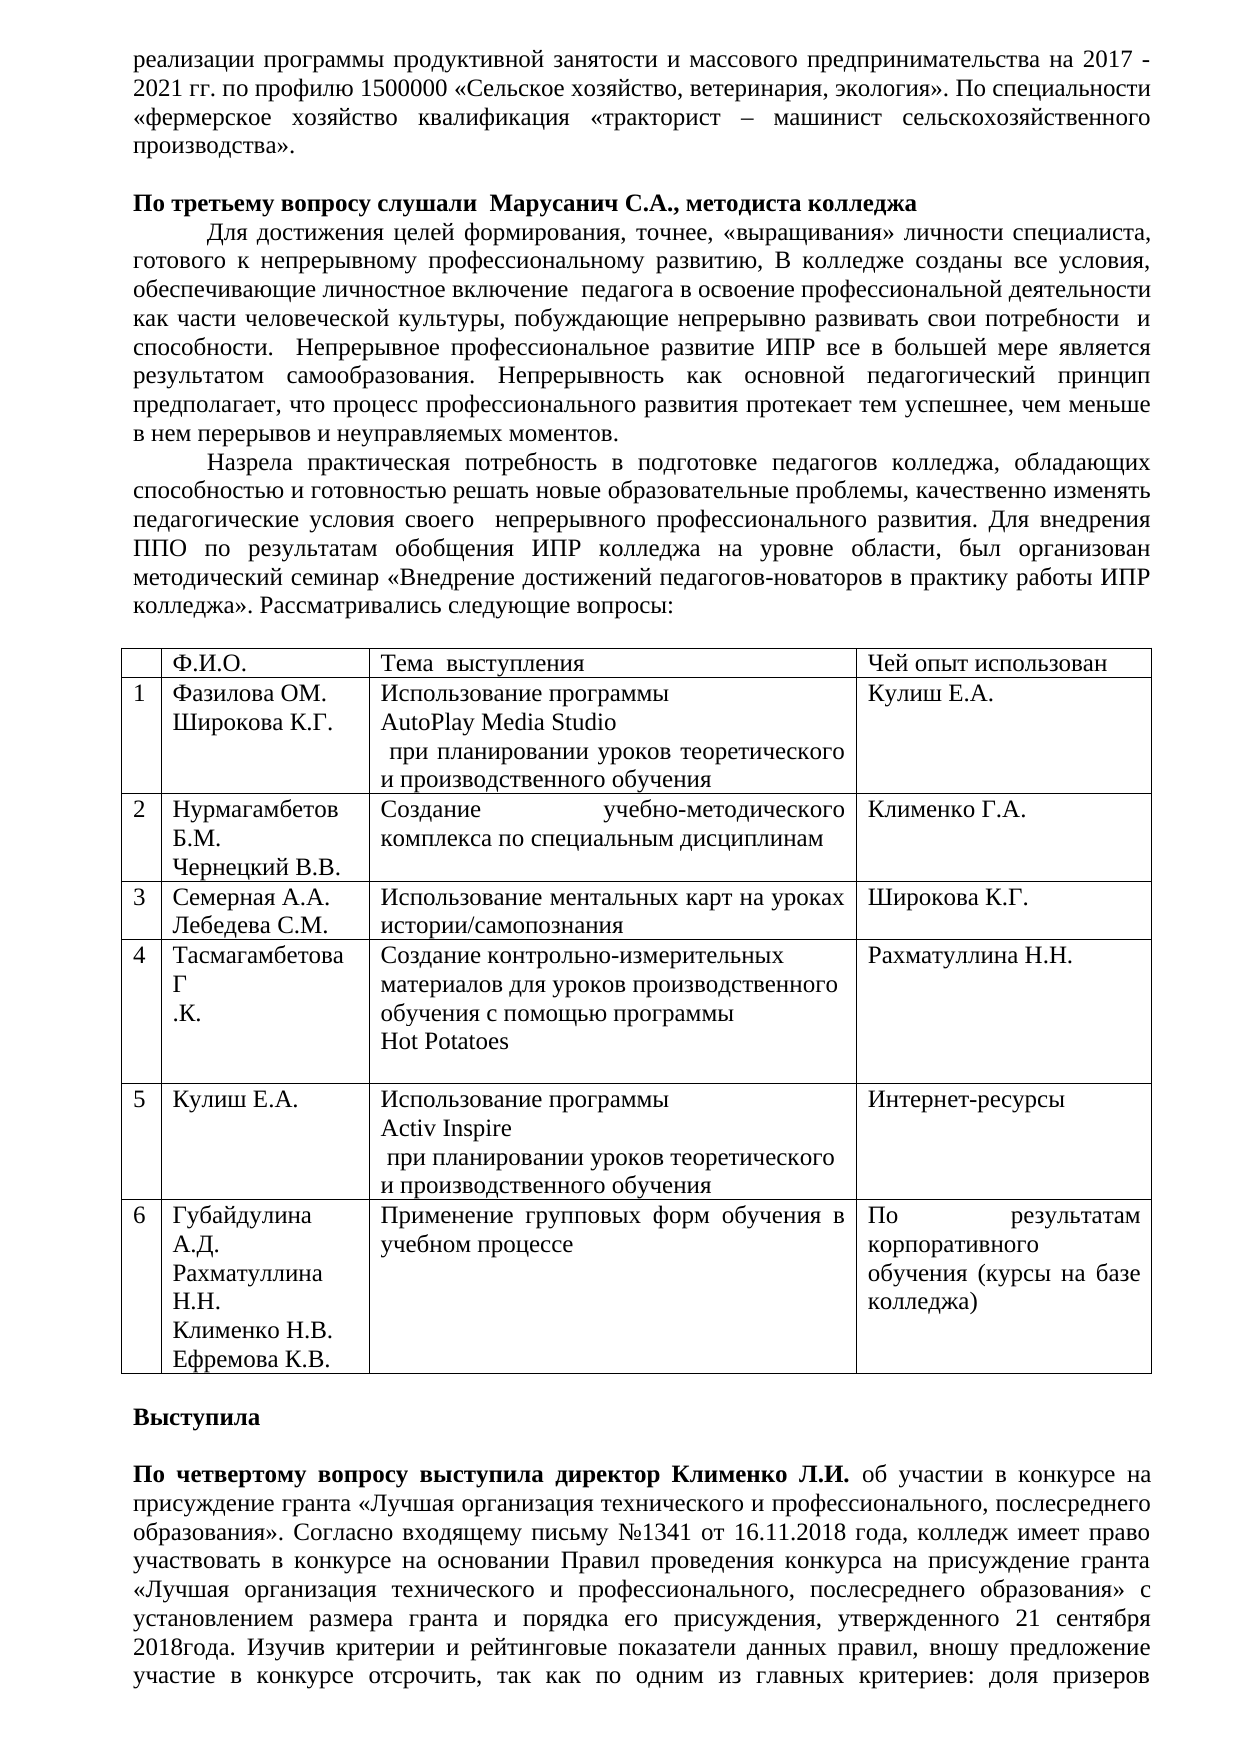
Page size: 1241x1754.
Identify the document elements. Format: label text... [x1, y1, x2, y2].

table_cell Рахматуллина Н.Н. [857, 940, 1151, 1083]
table_cell Широкова К.Г. [857, 882, 1151, 939]
table_cell Создание контрольно-измерительных материалов для уроков производственного обучения с помощью программы Hot Potatoes [370, 940, 856, 1083]
table_cell 5 [122, 1084, 161, 1199]
table_cell Тасмагамбетова Г .К. [162, 940, 369, 1083]
table_cell 4 [122, 940, 161, 1083]
table_cell 2 [122, 794, 161, 881]
table_cell Создание учебно-методического комплекса по специальным дисциплинам [370, 794, 856, 881]
table_header Ф.И.О. [162, 649, 369, 677]
table_cell Кулиш Е.А. [162, 1084, 369, 1199]
table_cell Применение групповых форм обучения в учебном процессе [370, 1200, 856, 1373]
table_header Тема выступления [370, 649, 856, 677]
text Выступила [133, 1402, 1152, 1431]
table_cell 3 [122, 882, 161, 939]
text По третьему вопросу слушали Марусанич С.А., методиста колледжа [133, 188, 1152, 217]
table_header [122, 649, 161, 677]
table_cell Губайдулина А.Д. Рахматуллина Н.Н. Клименко Н.В. Ефремова К.В. [162, 1200, 369, 1373]
table_cell 1 [122, 678, 161, 793]
table_cell Нурмагамбетов Б.М. Чернецкий В.В. [162, 794, 369, 881]
text Назрела практическая потребность в подготовке педагогов колледжа, обладающих способностью и готовностью решать новые образовательные проблемы, качественно изменять педагогические условия своего непрерывного профессионального развития. Для внедрения ППО по результатам обобщения ИПР колледжа на уровне области, был организован методический семинар «Внедрение достижений педагогов-новаторов в практику работы ИПР колледжа». Рассматривались следующие вопросы: [133, 447, 1152, 619]
table_cell Интернет-ресурсы [857, 1084, 1151, 1199]
table_cell 6 [122, 1200, 161, 1373]
table_cell Использование программы AutoPlay Media Studio при планировании уроков теоретического и производственного обучения [370, 678, 856, 793]
table_cell Кулиш Е.А. [857, 678, 1151, 793]
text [133, 1459, 1152, 1689]
table_cell Использование программы Activ Inspire при планировании уроков теоретического и производственного обучения [370, 1084, 856, 1199]
table_cell По результатам корпоративного обучения (курсы на базе колледжа) [857, 1200, 1151, 1373]
table_cell Семерная А.А. Лебедева С.М. [162, 882, 369, 939]
table_cell Фазилова ОМ. Широкова К.Г. [162, 678, 369, 793]
table_header Чей опыт использован [857, 649, 1151, 677]
table_cell Клименко Г.А. [857, 794, 1151, 881]
text Для достижения целей формирования, точнее, «выращивания» личности специалиста, готового к непрерывному профессиональному развитию, В колледже созданы все условия, обеспечивающие личностное включение педагога в освоение профессиональной деятельности как части человеческой культуры, побуждающие непрерывно развивать свои потребности и способности. Непрерывное профессиональное развитие ИПР все в большей мере является результатом самообразования. Непрерывность как основной педагогический принцип предполагает, что процесс профессионального развития протекает тем успешнее, чем меньше в нем перерывов и неуправляемых моментов. [133, 217, 1152, 447]
table_cell Использование ментальных карт на уроках истории/самопознания [370, 882, 856, 939]
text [133, 44, 1152, 159]
